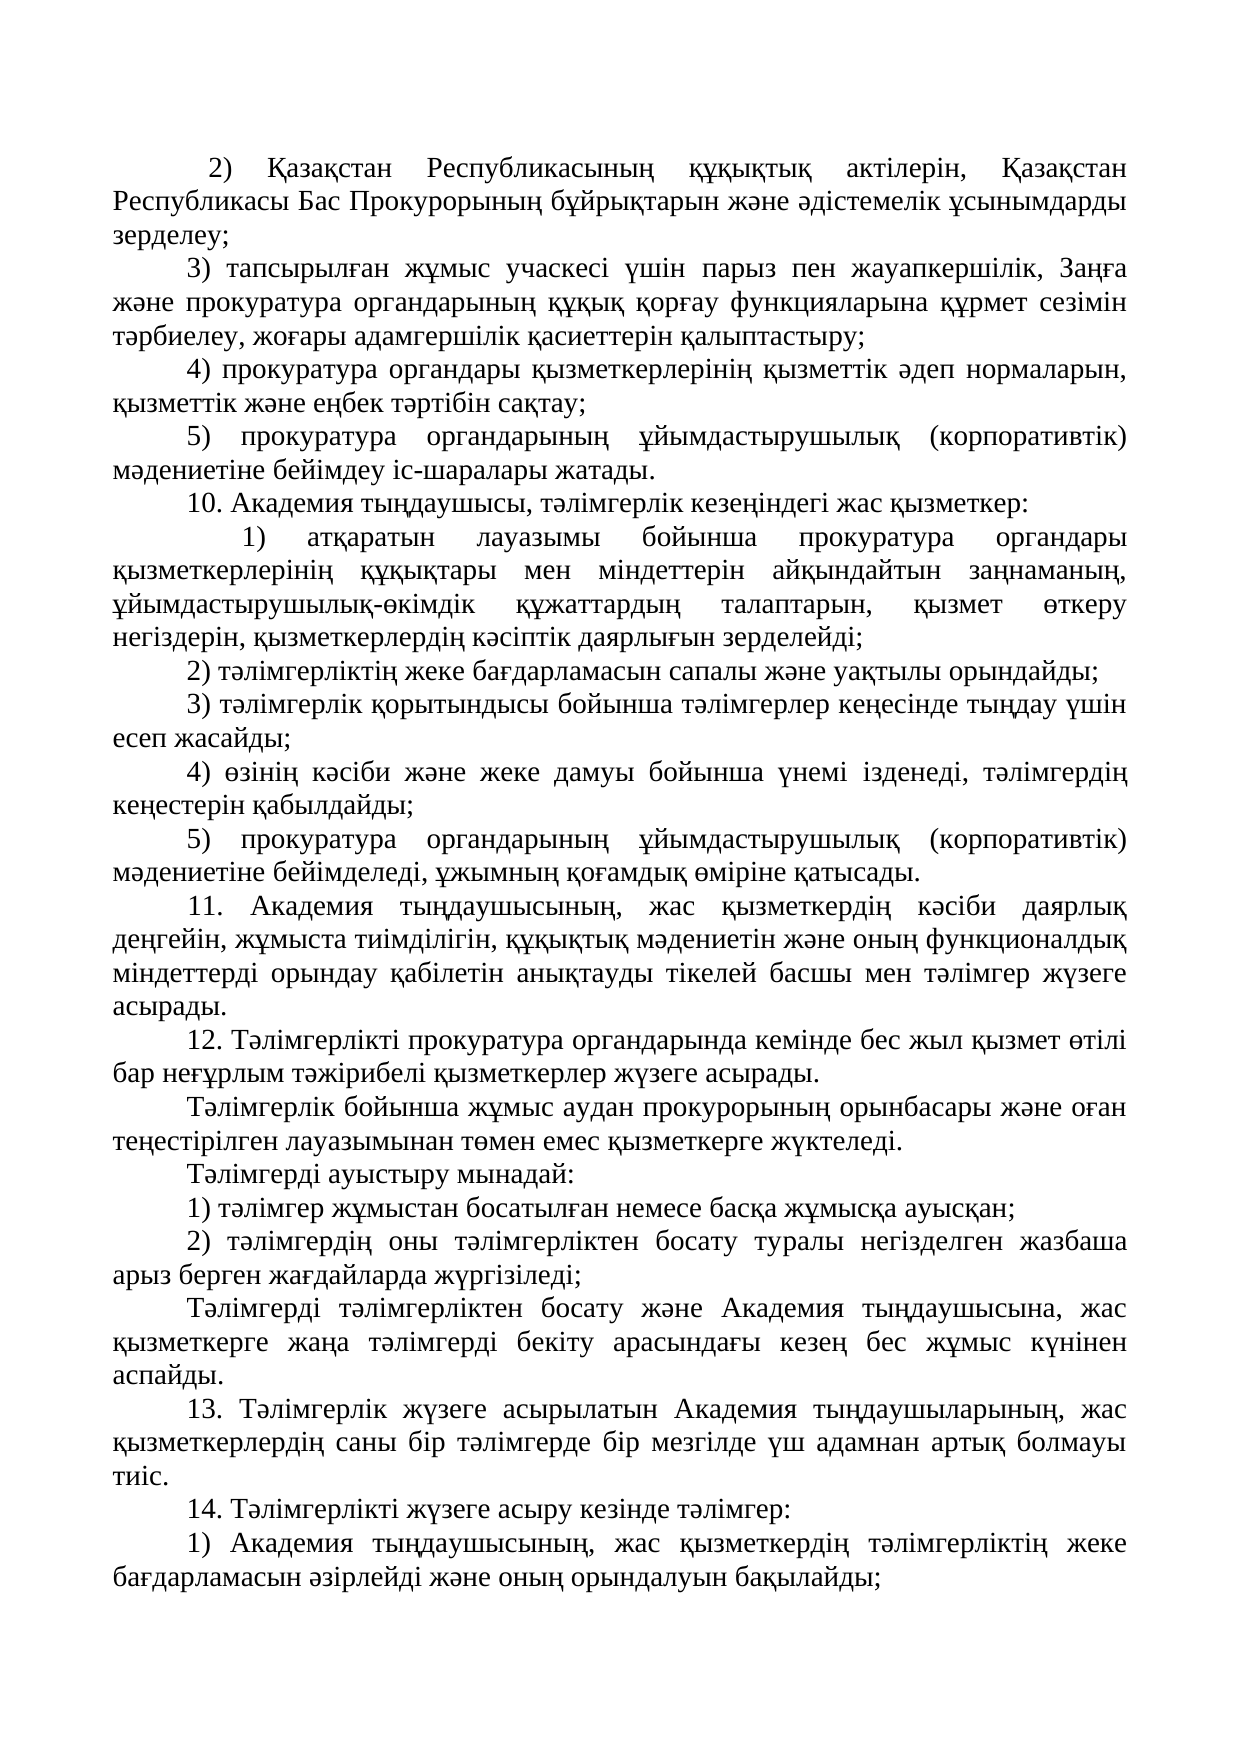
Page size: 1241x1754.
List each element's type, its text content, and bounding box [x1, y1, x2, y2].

text 2) тәлімгерліктің жеке бағдарламасын сапалы және уақтылы орындайды; [112, 653, 1128, 687]
text 5) прокуратура органдарының ұйымдастырушылық (корпоративтік) мәдениетіне бейімдеу іс-шаралары жатады. [112, 418, 1128, 485]
text 2) тәлімгердің оны тәлімгерліктен босату туралы негізделген жазбаша арыз берген жағдайларда жүргізіледі; [112, 1223, 1128, 1290]
text Тәлімгерді тәлімгерліктен босату және Академия тыңдаушысына, жас қызметкерге жаңа тәлімгерді бекіту арасындағы кезең бес жұмыс күнінен аспайды. [112, 1290, 1128, 1391]
text 3) тәлімгерлік қорытындысы бойынша тәлімгерлер кеңесінде тыңдау үшін есеп жасайды; [112, 687, 1128, 754]
text 1) Академия тыңдаушысының, жас қызметкердің тәлімгерліктің жеке бағдарламасын әзірлейді және оның орындалуын бақылайды; [112, 1525, 1128, 1592]
text 4) өзінің кәсіби және жеке дамуы бойынша үнемі ізденеді, тәлімгердің кеңестерін қабылдайды; [112, 754, 1128, 821]
text 4) прокуратура органдары қызметкерлерінің қызметтік әдеп нормаларын, қызметтік және еңбек тәртібін сақтау; [112, 351, 1128, 418]
text 3) тапсырылған жұмыс учаскесі үшін парыз пен жауапкершілік, Заңға және прокуратура органдарының құқық қорғау функцияларына құрмет сезімін тәрбиелеу, жоғары адамгершілік қасиеттерін қалыптастыру; [112, 251, 1128, 351]
text 12. Тәлімгерлікті прокуратура органдарында кемінде бес жыл қызмет өтілі бар неғұрлым тәжірибелі қызметкерлер жүзеге асырады. [112, 1022, 1128, 1089]
text Тәлімгерлік бойынша жұмыс аудан прокурорының орынбасары және оған теңестірілген лауазымынан төмен емес қызметкерге жүктеледі. [112, 1089, 1128, 1156]
text 5) прокуратура органдарының ұйымдастырушылық (корпоративтік) мәдениетіне бейімделеді, ұжымның қоғамдық өміріне қатысады. [112, 821, 1128, 888]
text 1) атқаратын лауазымы бойынша прокуратура органдары қызметкерлерінің құқықтары мен міндеттерін айқындайтын заңнаманың, ұйымдастырушылық-өкімдік құжаттардың талаптарын, қызмет өткеру негіздерін, қызметкерлердің кәсіптік даярлығын зерделейді; [112, 519, 1128, 653]
text 2) Қазақстан Республикасының құқықтық актілерін, Қазақстан Республикасы Бас Прокурорының бұйрықтарын және әдістемелік ұсынымдарды зерделеу; [112, 150, 1128, 251]
text Тәлімгерді ауыстыру мынадай: [112, 1156, 1128, 1190]
text 10. Академия тыңдаушысы, тәлімгерлік кезеңіндегі жас қызметкер: [112, 485, 1128, 519]
text 14. Тәлімгерлікті жүзеге асыру кезінде тәлімгер: [112, 1492, 1128, 1525]
text 1) тәлімгер жұмыстан босатылған немесе басқа жұмысқа ауысқан; [112, 1190, 1128, 1223]
text 11. Академия тыңдаушысының, жас қызметкердің кәсіби даярлық деңгейін, жұмыста тиімділігін, құқықтық мәдениетін және оның функционалдық міндеттерді орындау қабілетін анықтауды тікелей басшы мен тәлімгер жүзеге асырады. [112, 888, 1128, 1022]
text 13. Тәлімгерлік жүзеге асырылатын Академия тыңдаушыларының, жас қызметкерлердің саны бір тәлімгерде бір мезгілде үш адамнан артық болмауы тиіс. [112, 1391, 1128, 1492]
